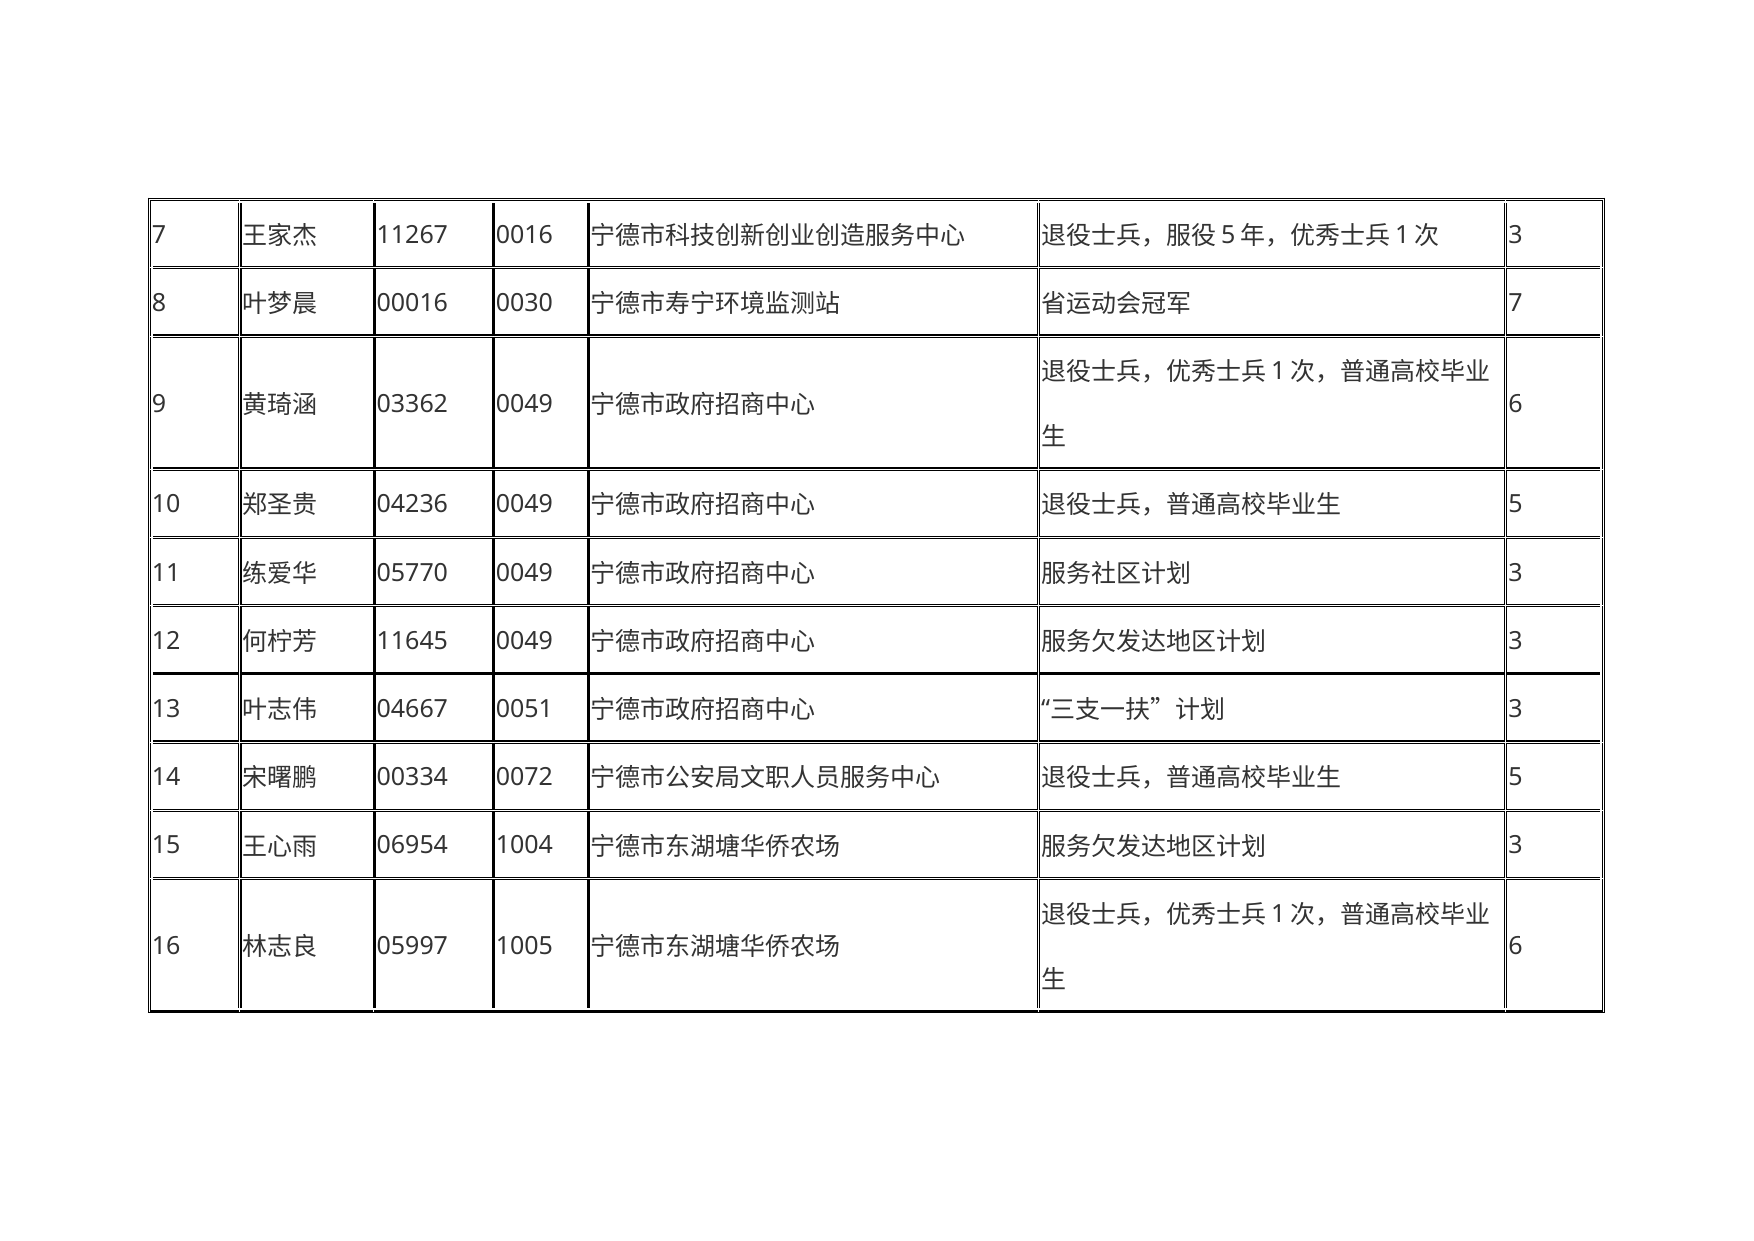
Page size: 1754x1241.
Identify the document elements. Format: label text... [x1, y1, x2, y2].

table_cell 3 [1506, 536, 1603, 604]
table_cell 0049 [495, 471, 587, 536]
table_cell 宁德市东湖塘华侨农场 [590, 812, 1037, 877]
table_cell 省运动会冠军 [1040, 269, 1504, 334]
table_cell 宁德市公安局文职人员服务中心 [590, 744, 1037, 808]
table_cell 6 [1507, 334, 1602, 467]
table_cell 服务社区计划 [1040, 539, 1504, 604]
table_cell 11 [149, 536, 240, 604]
table_cell 0051 [495, 675, 587, 740]
table_cell 15 [151, 809, 238, 877]
table_cell 8 [149, 266, 240, 334]
table_cell 宁德市寿宁环境监测站 [590, 269, 1037, 334]
table_cell 3 [1507, 809, 1602, 877]
table_cell 6 [1506, 877, 1603, 1010]
table_cell 16 [149, 877, 240, 1010]
table_cell 叶志伟 [242, 675, 373, 740]
table_cell 14 [151, 740, 238, 808]
table_cell 5 [1507, 467, 1602, 536]
table_cell 13 [151, 672, 238, 740]
table_cell 宁德市政府招商中心 [590, 607, 1037, 672]
table_cell 服务欠发达地区计划 [1040, 812, 1504, 877]
table_cell 5 [1507, 740, 1602, 808]
table_cell 7 [149, 199, 240, 266]
table_cell 叶梦晨 [242, 269, 373, 334]
table_cell 林志良 [240, 880, 374, 1010]
table_cell 练爱华 [242, 539, 373, 604]
table_cell 0030 [495, 269, 587, 334]
table_cell 7 [1506, 266, 1603, 334]
table_cell 王心雨 [242, 812, 373, 877]
table_cell 03362 [376, 338, 492, 467]
table_cell 11645 [376, 607, 492, 672]
table_cell 12 [149, 604, 240, 672]
table_cell 宋曙鹏 [242, 744, 373, 808]
table_cell 0049 [495, 338, 587, 467]
table_cell 宁德市东湖塘华侨农场 [588, 880, 1038, 1010]
table_cell 0049 [495, 607, 587, 672]
table_cell 退役士兵，服役5年，优秀士兵1次 [1039, 201, 1506, 266]
table_cell 宁德市政府招商中心 [590, 539, 1037, 604]
table_cell 0072 [495, 744, 587, 808]
table_cell 王家杰 [240, 199, 374, 266]
table_cell 何柠芳 [242, 607, 373, 672]
table_cell 00016 [376, 269, 492, 334]
table_cell 1005 [493, 880, 588, 1010]
table_cell 服务欠发达地区计划 [1040, 607, 1504, 672]
table_cell 1004 [495, 812, 587, 877]
table_cell 3 [1506, 201, 1602, 266]
table_cell 11267 [374, 201, 493, 266]
table_cell 3 [1507, 672, 1602, 740]
table_cell 04236 [376, 471, 492, 536]
table_cell 宁德市政府招商中心 [590, 471, 1037, 536]
table_cell 06954 [376, 812, 492, 877]
table_cell 00334 [376, 744, 492, 808]
table_cell 3 [1506, 604, 1603, 672]
table_cell 退役士兵，普通高校毕业生 [1040, 744, 1504, 808]
table_cell 0016 [493, 201, 588, 266]
table_cell 05770 [376, 539, 492, 604]
table_cell 退役士兵，优秀士兵1次，普通高校毕业生 [1039, 880, 1506, 1010]
table_cell 宁德市科技创新创业创造服务中心 [588, 201, 1038, 266]
table_cell 黄琦涵 [242, 338, 373, 467]
table_cell 郑圣贵 [242, 471, 373, 536]
table_cell 宁德市政府招商中心 [590, 338, 1037, 467]
table_cell 退役士兵，普通高校毕业生 [1040, 471, 1504, 536]
table_cell 10 [151, 467, 238, 536]
table_cell 05997 [374, 880, 493, 1010]
table_cell 0049 [495, 539, 587, 604]
table_cell 9 [151, 334, 238, 467]
table_cell “三支一扶”计划 [1040, 675, 1504, 740]
table_cell 宁德市政府招商中心 [590, 675, 1037, 740]
table_cell 04667 [376, 675, 492, 740]
table_cell 退役士兵，优秀士兵1次，普通高校毕业生 [1040, 338, 1504, 467]
